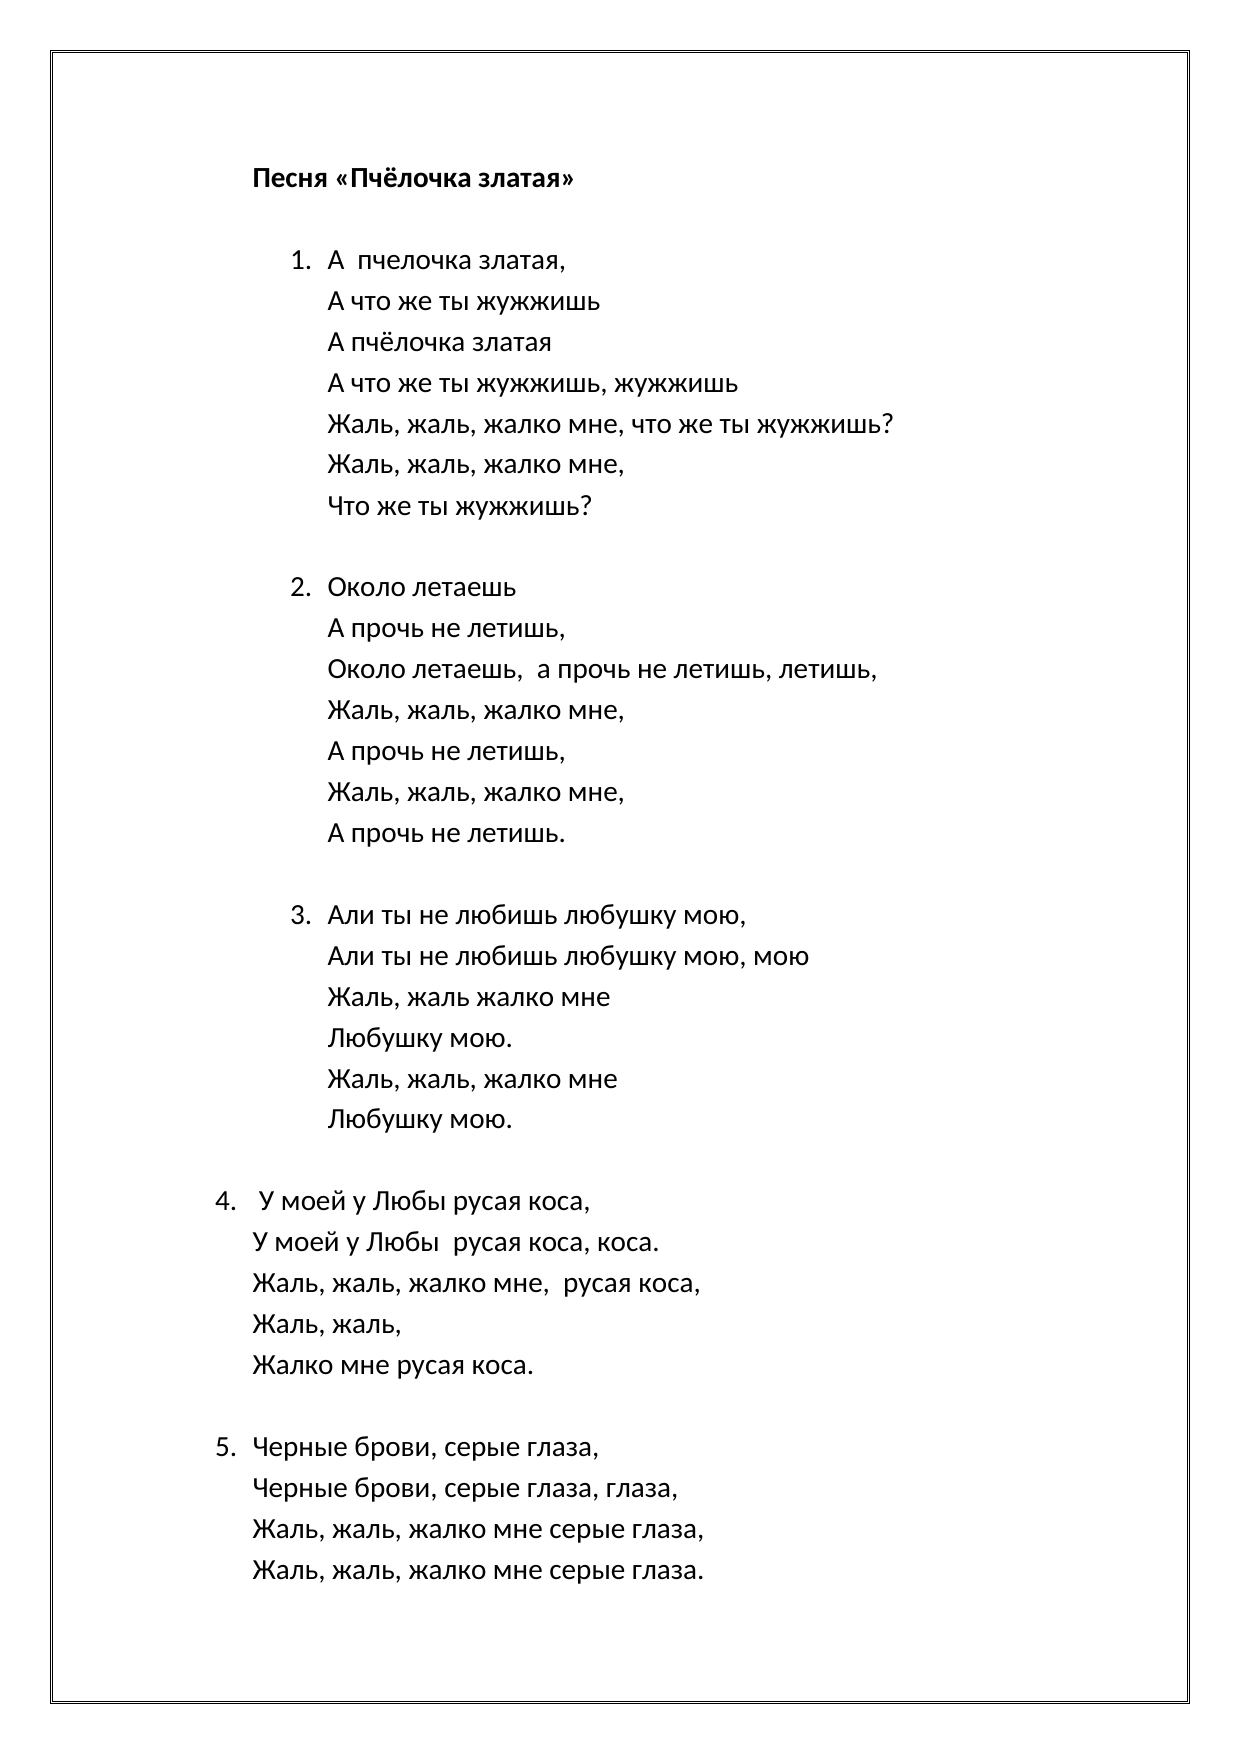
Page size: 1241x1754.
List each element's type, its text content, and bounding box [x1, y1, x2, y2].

list Жалко мне русая коса. [252, 1346, 1152, 1382]
list А прочь не летишь. [327, 814, 1152, 850]
list А что же ты жужжишь, жужжишь [327, 364, 1152, 399]
list Черные брови, серые глаза, глаза, [252, 1469, 1152, 1505]
list Жаль, жаль, жалко мне серые глаза. [252, 1551, 1152, 1587]
list А пчёлочка златая [327, 323, 1152, 358]
list Жаль, жаль жалко мне [327, 978, 1152, 1013]
list Жаль, жаль, жалко мне [327, 1060, 1152, 1095]
list Жаль, жаль, жалко мне, [327, 691, 1152, 727]
list А что же ты жужжишь [327, 282, 1152, 317]
list Около летаешь, а прочь не летишь, летишь, [327, 650, 1152, 686]
list Что же ты жужжишь? [327, 487, 1152, 522]
list Песня «Пчёлочка златая» [252, 159, 1152, 195]
list Али ты не любишь любушку мою, мою [327, 937, 1152, 972]
list Около летаешь [290, 568, 1152, 604]
list А пчелочка златая, [290, 241, 1152, 277]
list Жаль, жаль, жалко мне, русая коса, Жаль, жаль, [252, 1264, 1152, 1341]
list А прочь не летишь, [327, 732, 1152, 768]
list Али ты не любишь любушку мою, [290, 896, 1152, 932]
list Любушку мою. [327, 1101, 1152, 1136]
list Любушку мою. [327, 1019, 1152, 1054]
list У моей у Любы русая коса, коса. [252, 1223, 1152, 1259]
list А прочь не летишь, [327, 609, 1152, 645]
list У моей у Любы русая коса, [215, 1182, 1152, 1218]
list Жаль, жаль, жалко мне серые глаза, [252, 1510, 1152, 1546]
list Черные брови, серые глаза, [215, 1428, 1152, 1464]
list Жаль, жаль, жалко мне, [327, 446, 1152, 481]
list Жаль, жаль, жалко мне, что же ты жужжишь? [327, 405, 1152, 440]
list Жаль, жаль, жалко мне, [327, 773, 1152, 809]
